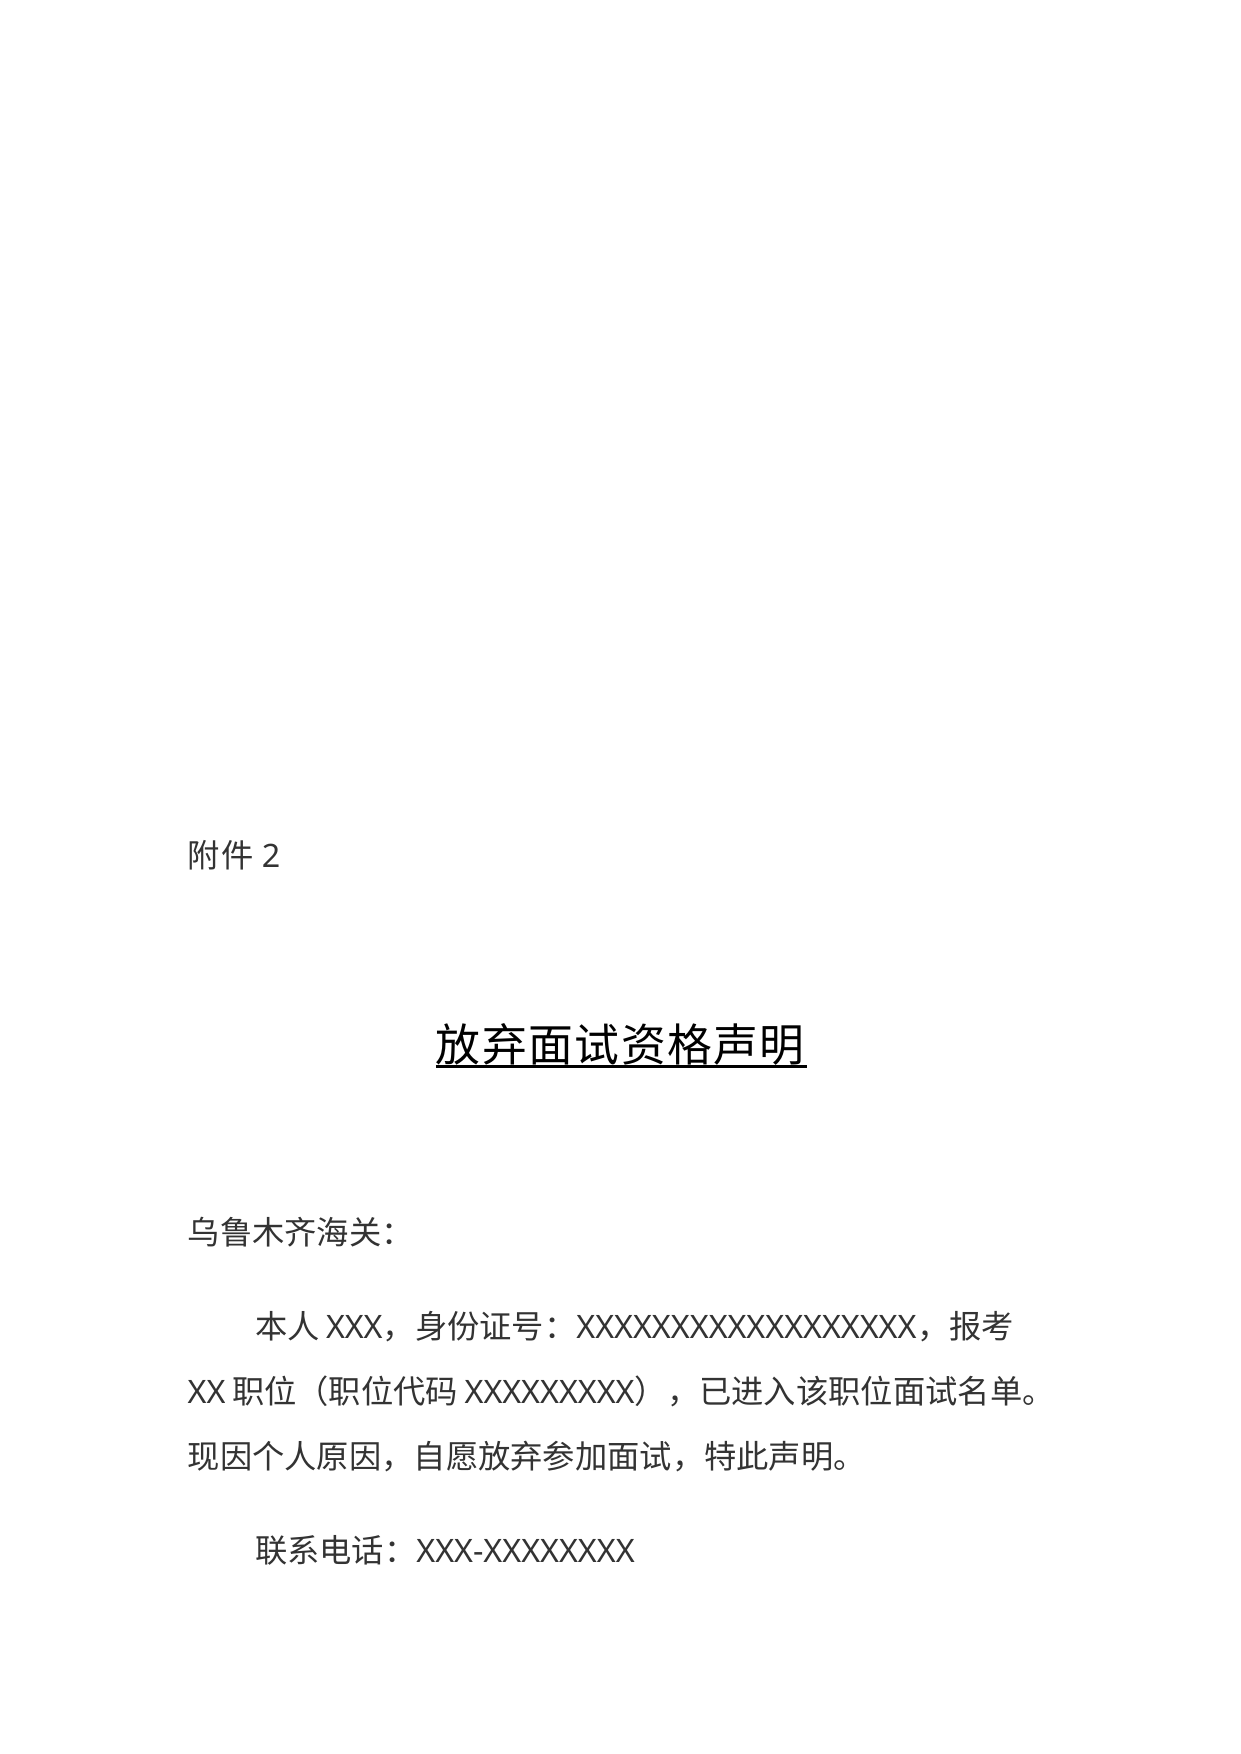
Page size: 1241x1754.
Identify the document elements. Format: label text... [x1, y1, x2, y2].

text 联系电话：XXX-XXXXXXXX [187, 1516, 1053, 1581]
text 本人XXX，身份证号：XXXXXXXXXXXXXXXXXX，报考XX职位（职位代码XXXXXXXXX），已进入该职位面试名单。现因个人原因，自愿放弃参加面试，特此声明。 [187, 1292, 1053, 1487]
text 放弃面试资格声明 [187, 1009, 1053, 1074]
text 附件2 [187, 821, 1053, 886]
text 乌鲁木齐海关： [187, 1198, 1053, 1263]
